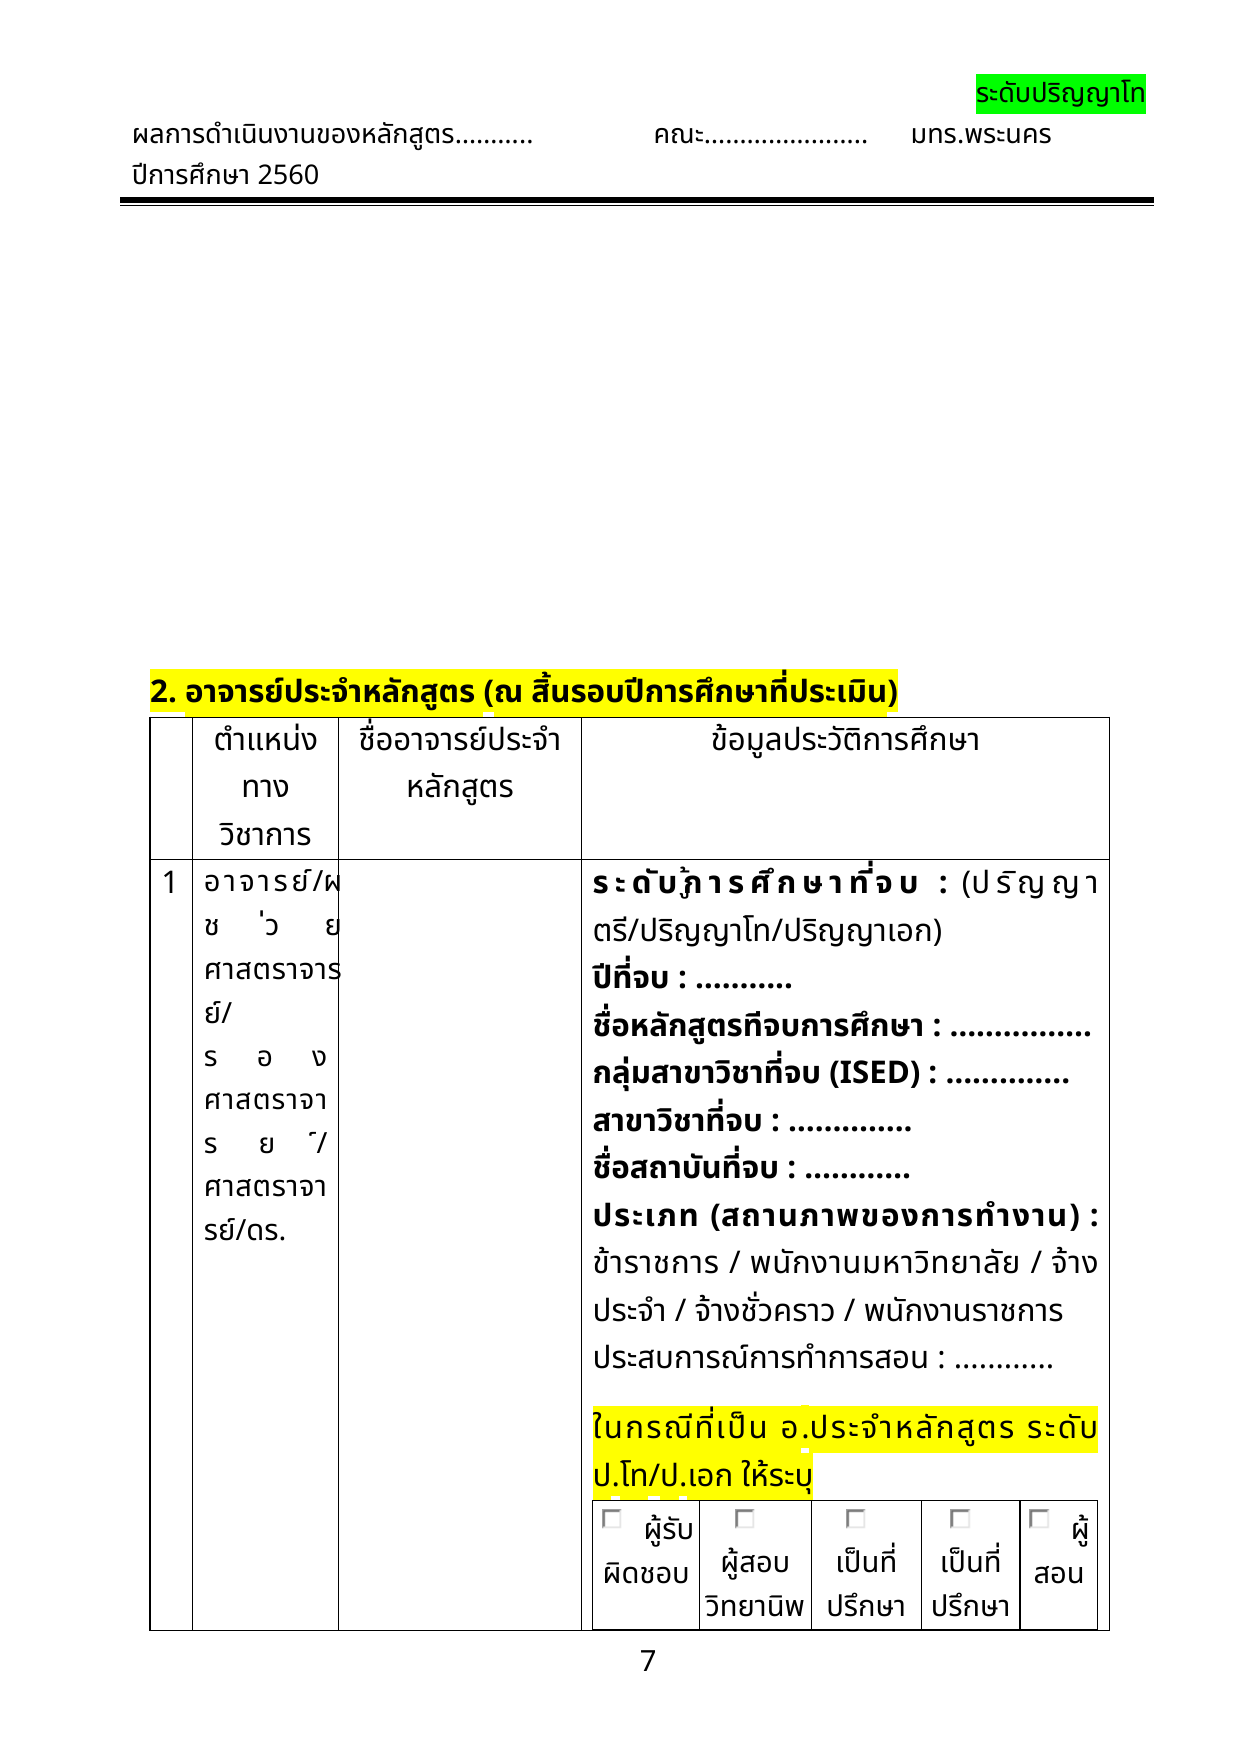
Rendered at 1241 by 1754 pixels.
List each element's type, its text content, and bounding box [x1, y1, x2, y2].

table_header ตำแหน่งทางวิชาการ [193, 718, 338, 859]
table_cell 1 [151, 860, 192, 1630]
table_header ชื่ออาจารย์ประจำหลักสูตร [339, 718, 581, 859]
text 2. อาจารย์ประจำหลักสูตร (ณ สิ้นรอบปีการศึกษาที่ประเมิน) [887, 669, 1146, 717]
table_header ข้อมูลประวัติการศึกษา [582, 718, 1109, 859]
table_header [151, 718, 192, 859]
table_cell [193, 860, 338, 1630]
table_cell [339, 860, 581, 1630]
